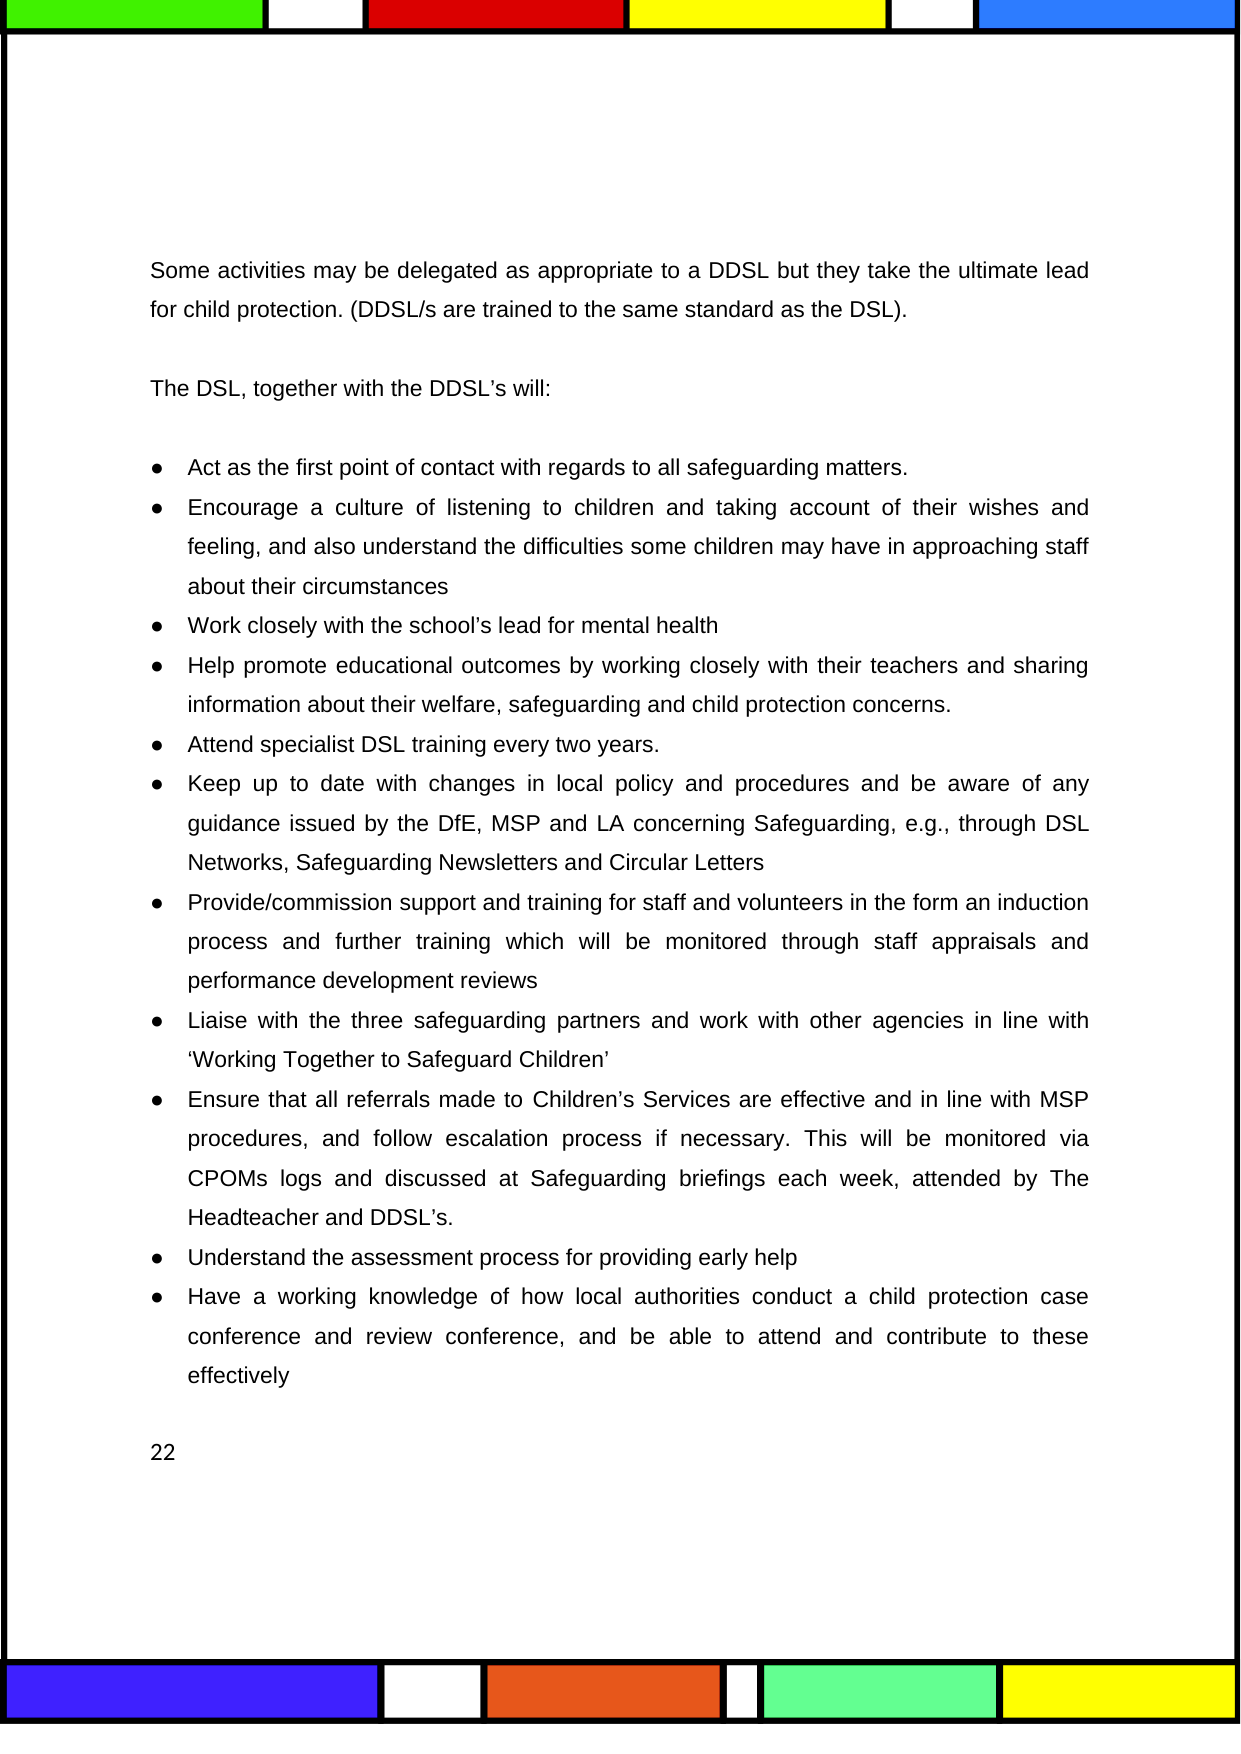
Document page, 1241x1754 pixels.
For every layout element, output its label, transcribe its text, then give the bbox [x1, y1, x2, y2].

list Keep up to date with changes in local policy and procedures and be aware of any guidance issued by the DfE, MSP and LA concerning Safeguarding, e.g., through DSL Networks, Safeguarding Newsletters and Circular Letters [150, 770, 1090, 875]
list Liaise with the three safeguarding partners and work with other agencies in line with ‘Working Together to Safeguard Children’ [150, 1007, 1090, 1073]
text The DSL, together with the DDSL’s will: [150, 375, 1090, 402]
list Have a working knowledge of how local authorities conduct a child protection case conference and review conference, and be able to attend and contribute to these effectively [150, 1283, 1090, 1389]
picture [0, 0, 1241, 1724]
list Understand the assessment process for providing early help [150, 1244, 1090, 1270]
list Help promote educational outcomes by working closely with their teachers and sharing information about their welfare, safeguarding and child protection concerns. [150, 652, 1090, 717]
list Ensure that all referrals made to Children’s Services are effective and in line with MSP procedures, and follow escalation process if necessary. This will be monitored via CPOMs logs and discussed at Safeguarding briefings each week, attended by The Headteacher and DDSL’s. [150, 1086, 1090, 1231]
list Act as the first point of contact with regards to all safeguarding matters. [150, 454, 1090, 481]
list Encourage a culture of listening to children and taking account of their wishes and feeling, and also understand the difficulties some children may have in approaching staff about their circumstances [150, 494, 1090, 599]
list Attend specialist DSL training every two years. [150, 731, 1090, 757]
list Work closely with the school’s lead for mental health [150, 612, 1090, 638]
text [150, 257, 1090, 323]
list Provide/commission support and training for staff and volunteers in the form an induction process and further training which will be monitored through staff appraisals and performance development reviews [150, 888, 1090, 994]
